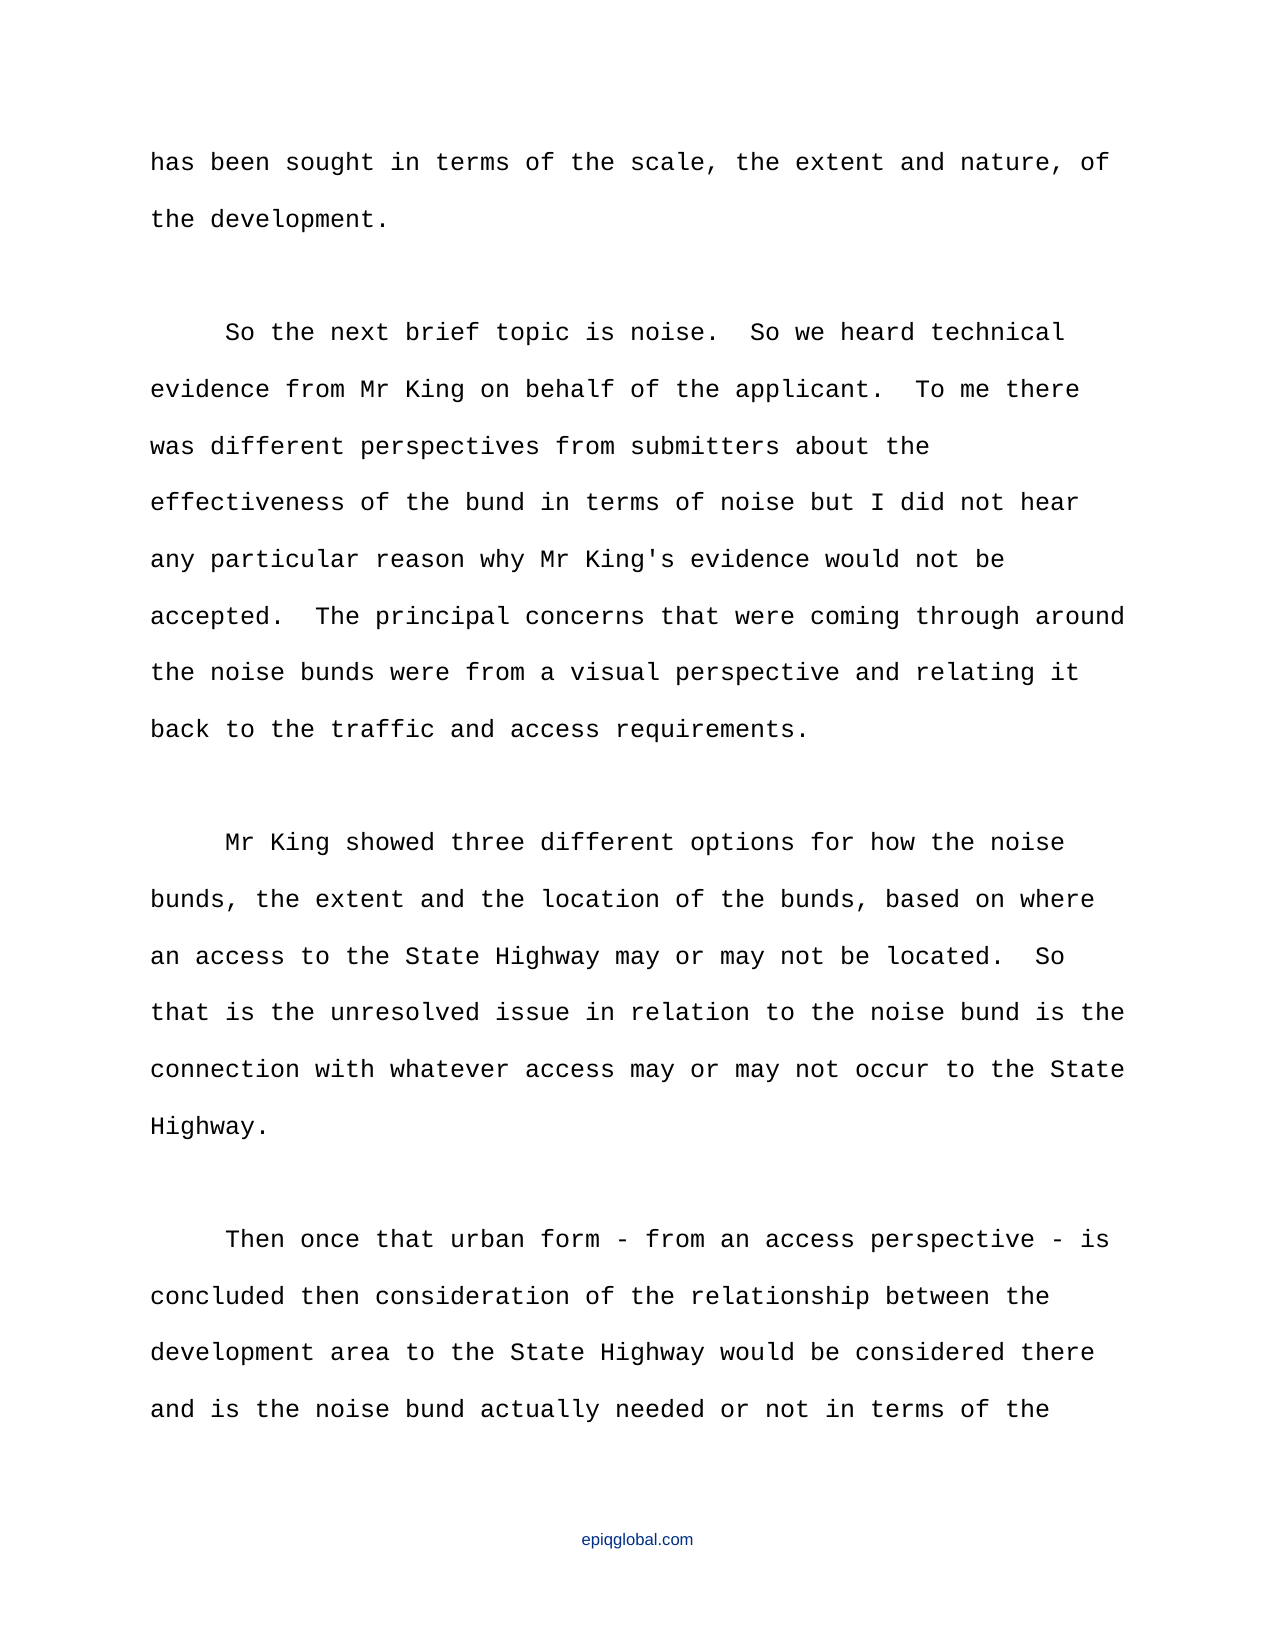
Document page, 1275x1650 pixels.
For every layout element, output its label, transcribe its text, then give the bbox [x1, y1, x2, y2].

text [150, 1227, 1125, 1425]
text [150, 150, 1125, 235]
text So the next brief topic is noise. So we heard technical evidence from Mr King on behalf of the applicant. To me there was different perspectives from submitters about the effectiveness of the bund in terms of noise but I did not hear any particular reason why Mr King's evidence would not be accepted. The principal concerns that were coming through around the noise bunds were from a visual perspective and relating it back to the traffic and access requirements. [150, 320, 1125, 745]
text Mr King showed three different options for how the noise bunds, the extent and the location of the bunds, based on where an access to the State Highway may or may not be located. So that is the unresolved issue in relation to the noise bund is the connection with whatever access may or may not occur to the State Highway. [150, 830, 1125, 1142]
